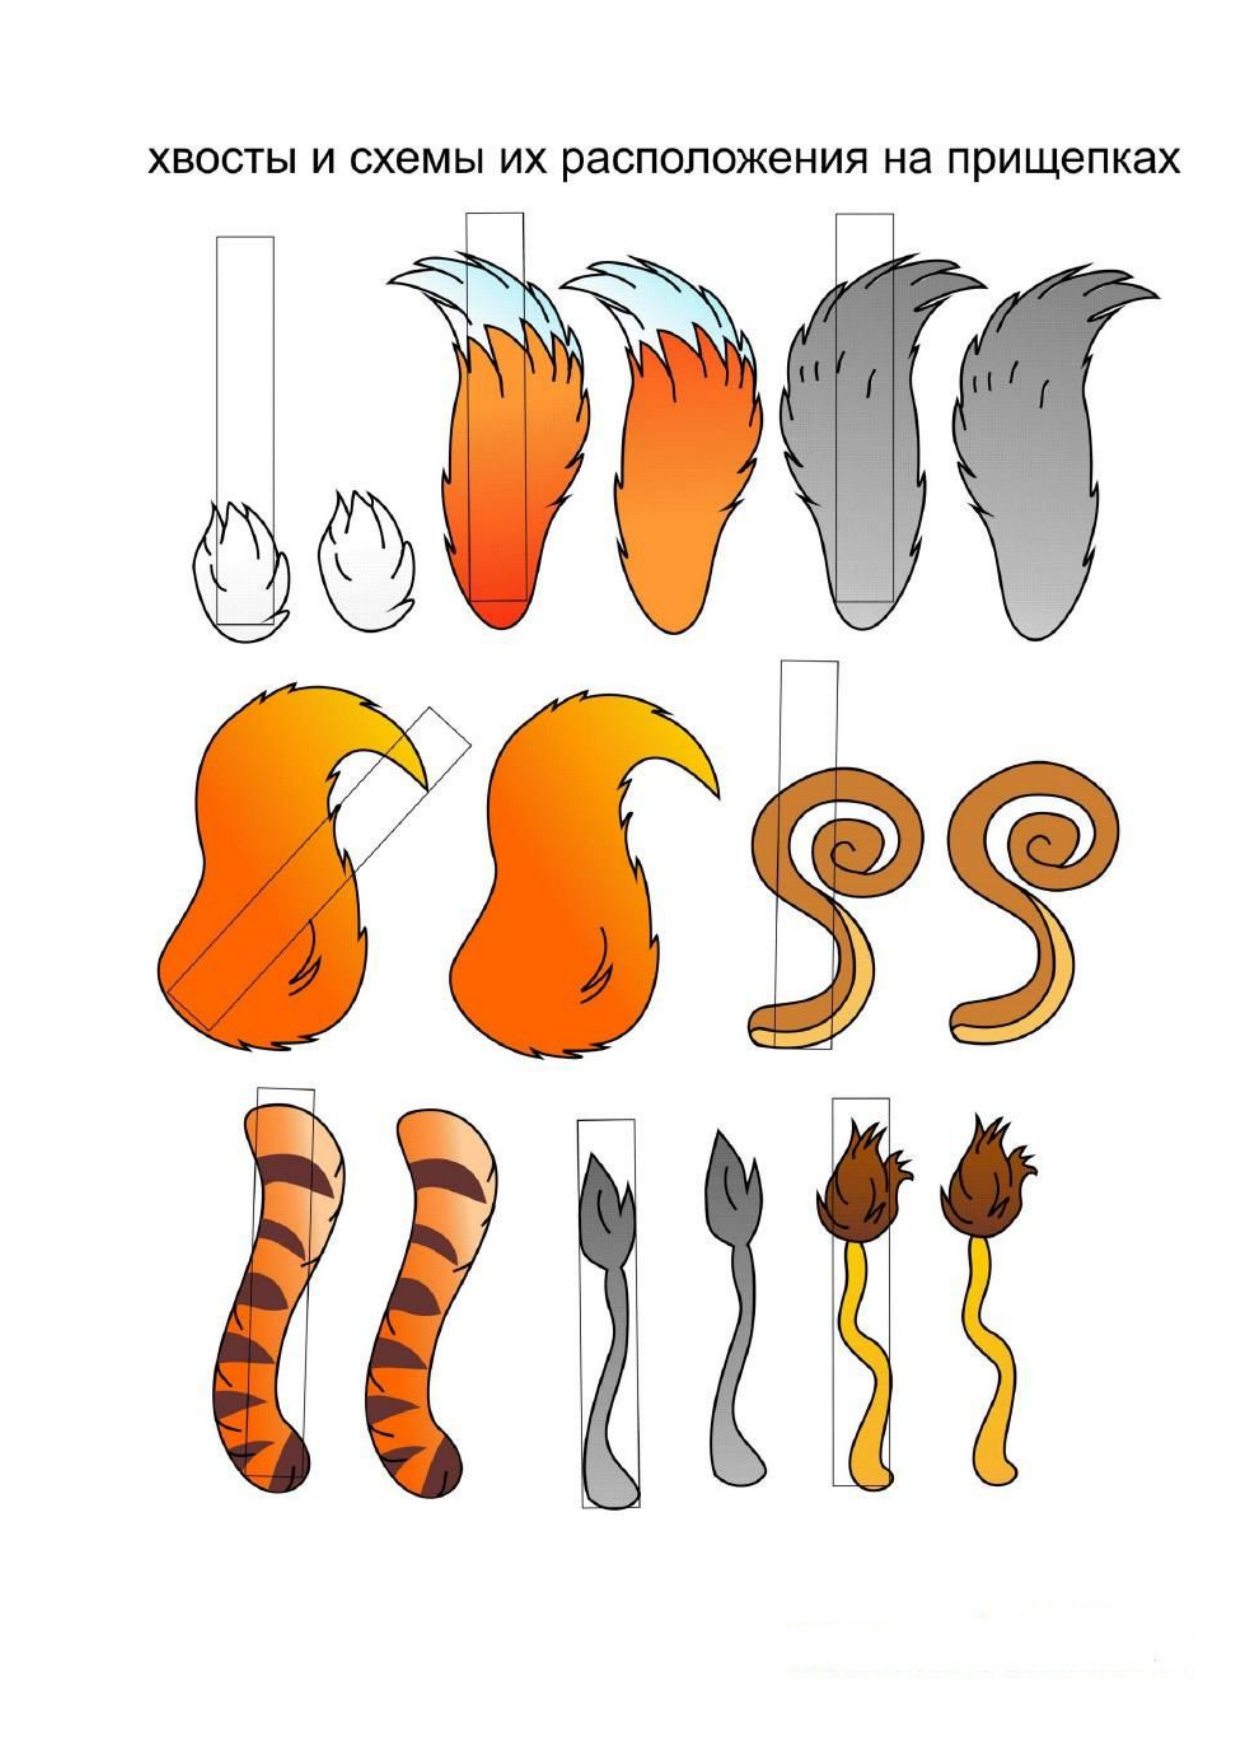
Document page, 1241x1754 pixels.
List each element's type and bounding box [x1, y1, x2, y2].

picture [75, 75, 1221, 1679]
